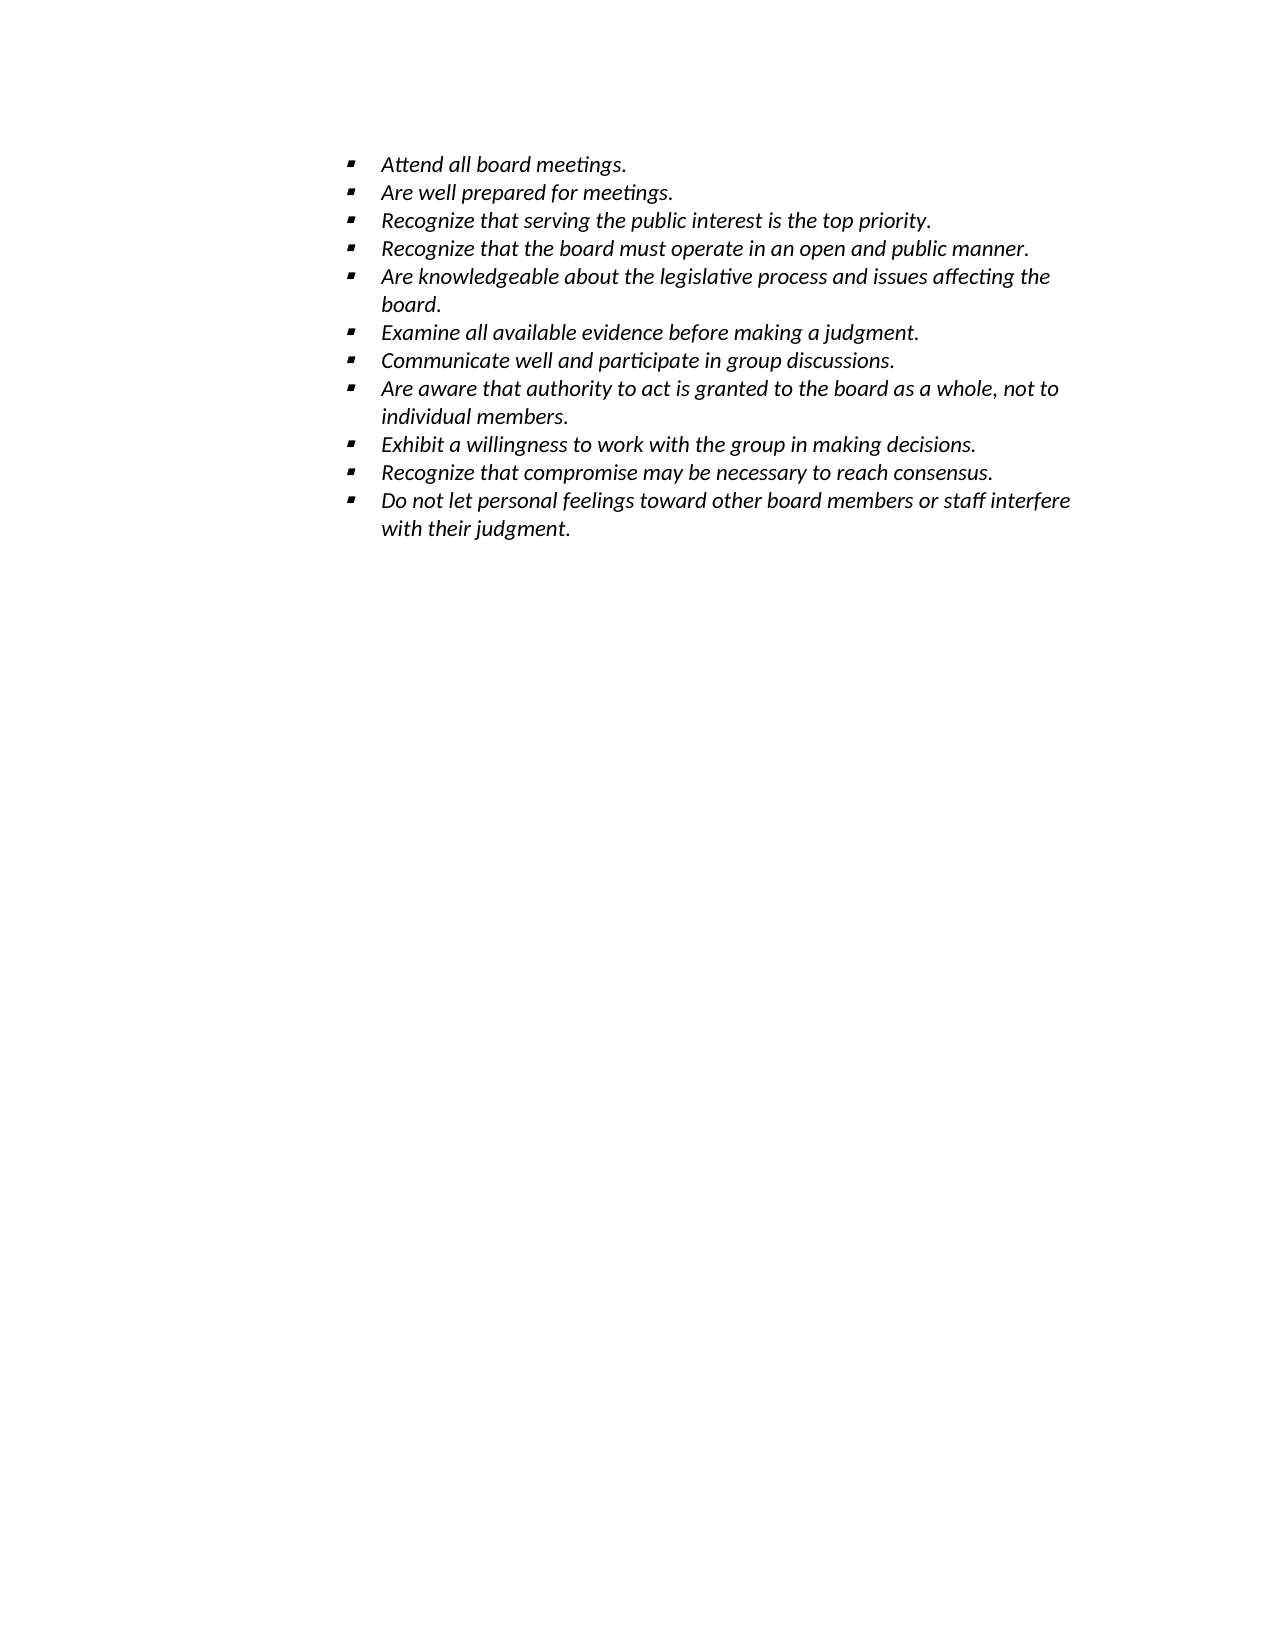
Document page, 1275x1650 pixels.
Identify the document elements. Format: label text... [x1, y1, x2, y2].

list Communicate well and participate in group discussions. [344, 346, 1119, 374]
list Recognize that serving the public interest is the top priority. [344, 206, 1119, 234]
list Exhibit a willingness to work with the group in making decisions. [344, 430, 1119, 458]
list Examine all available evidence before making a judgment. [344, 318, 1119, 346]
list Attend all board meetings. [344, 150, 1119, 178]
list Do not let personal feelings toward other board members or staff interfere with their judgment. [344, 486, 1119, 542]
list Are aware that authority to act is granted to the board as a whole, not to individual members. [344, 374, 1119, 430]
list Recognize that compromise may be necessary to reach consensus. [344, 458, 1119, 486]
list Recognize that the board must operate in an open and public manner. [344, 234, 1119, 262]
list Are knowledgeable about the legislative process and issues affecting the board. [344, 262, 1119, 318]
list Are well prepared for meetings. [344, 178, 1119, 206]
